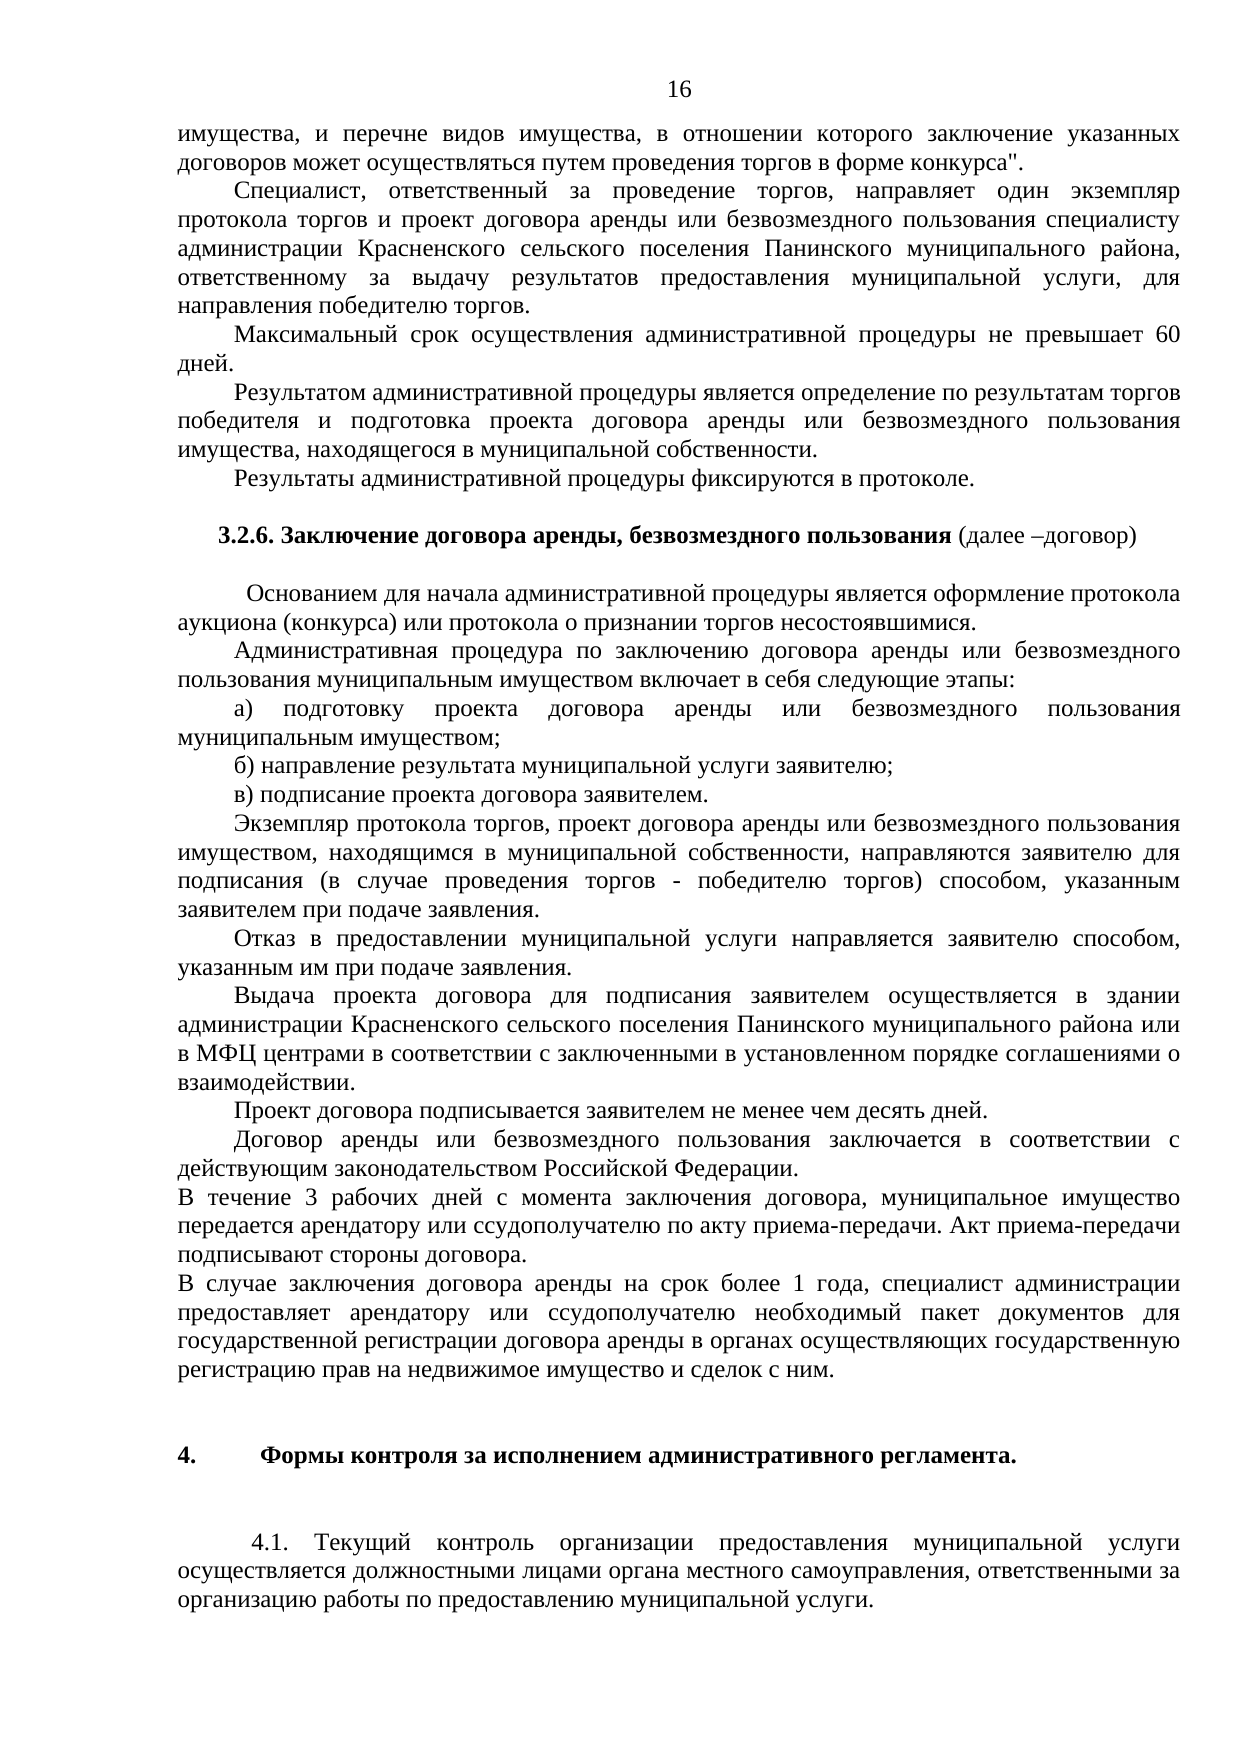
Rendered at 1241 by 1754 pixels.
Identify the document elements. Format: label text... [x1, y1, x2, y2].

text Договор аренды или безвозмездного пользования заключается в соответствии с действующим законодательством Российской Федерации. [177, 1124, 1181, 1182]
text Выдача проекта договора для подписания заявителем осуществляется в здании администрации Красненского сельского поселения Панинского муниципального района или в МФЦ центрами в соответствии с заключенными в установленном порядке соглашениями о взаимодействии. [177, 981, 1181, 1096]
text Административная процедура по заключению договора аренды или безвозмездного пользования муниципальным имуществом включает в себя следующие этапы: [177, 636, 1181, 693]
text 3.2.6. Заключение договора аренды, безвозмездного пользования (далее –договор) [218, 521, 1181, 549]
text Результаты административной процедуры фиксируются в протоколе. [177, 463, 1181, 492]
text Результатом административной процедуры является определение по результатам торгов победителя и подготовка проекта договора аренды или безвозмездного пользования имущества, находящегося в муниципальной собственности. [177, 377, 1181, 463]
text Основанием для начала административной процедуры является оформление протокола аукциона (конкурса) или протокола о признании торгов несостоявшимися. [177, 578, 1181, 636]
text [177, 118, 1181, 176]
text Проект договора подписывается заявителем не менее чем десять дней. [177, 1096, 1181, 1124]
list Формы контроля за исполнением административного регламента. [177, 1441, 1181, 1469]
text В случае заключения договора аренды на срок более 1 года, специалист администрации предоставляет арендатору или ссудополучателю необходимый пакет документов для государственной регистрации договора аренды в органах осуществляющих государственную регистрацию прав на недвижимое имущество и сделок с ним. [177, 1268, 1181, 1383]
text 4.1. Текущий контроль организации предоставления муниципальной услуги осуществляется должностными лицами органа местного самоуправления, ответственными за организацию работы по предоставлению муниципальной услуги. [177, 1527, 1181, 1613]
text Экземпляр протокола торгов, проект договора аренды или безвозмездного пользования имуществом, находящимся в муниципальной собственности, направляются заявителю для подписания (в случае проведения торгов - победителю торгов) способом, указанным заявителем при подаче заявления. [177, 808, 1181, 923]
text а) подготовку проекта договора аренды или безвозмездного пользования муниципальным имуществом; [177, 693, 1181, 751]
text Максимальный срок осуществления административной процедуры не превышает 60 дней. [177, 319, 1181, 377]
text В течение 3 рабочих дней с момента заключения договора, муниципальное имущество передается арендатору или ссудополучателю по акту приема-передачи. Акт приема-передачи подписывают стороны договора. [177, 1182, 1181, 1268]
text Специалист, ответственный за проведение торгов, направляет один экземпляр протокола торгов и проект договора аренды или безвозмездного пользования специалисту администрации Красненского сельского поселения Панинского муниципального района, ответственному за выдачу результатов предоставления муниципальной услуги, для направления победителю торгов. [177, 176, 1181, 319]
text б) направление результата муниципальной услуги заявителю; [177, 751, 1181, 779]
text в) подписание проекта договора заявителем. [177, 779, 1181, 808]
text Отказ в предоставлении муниципальной услуги направляется заявителю способом, указанным им при подаче заявления. [177, 923, 1181, 981]
